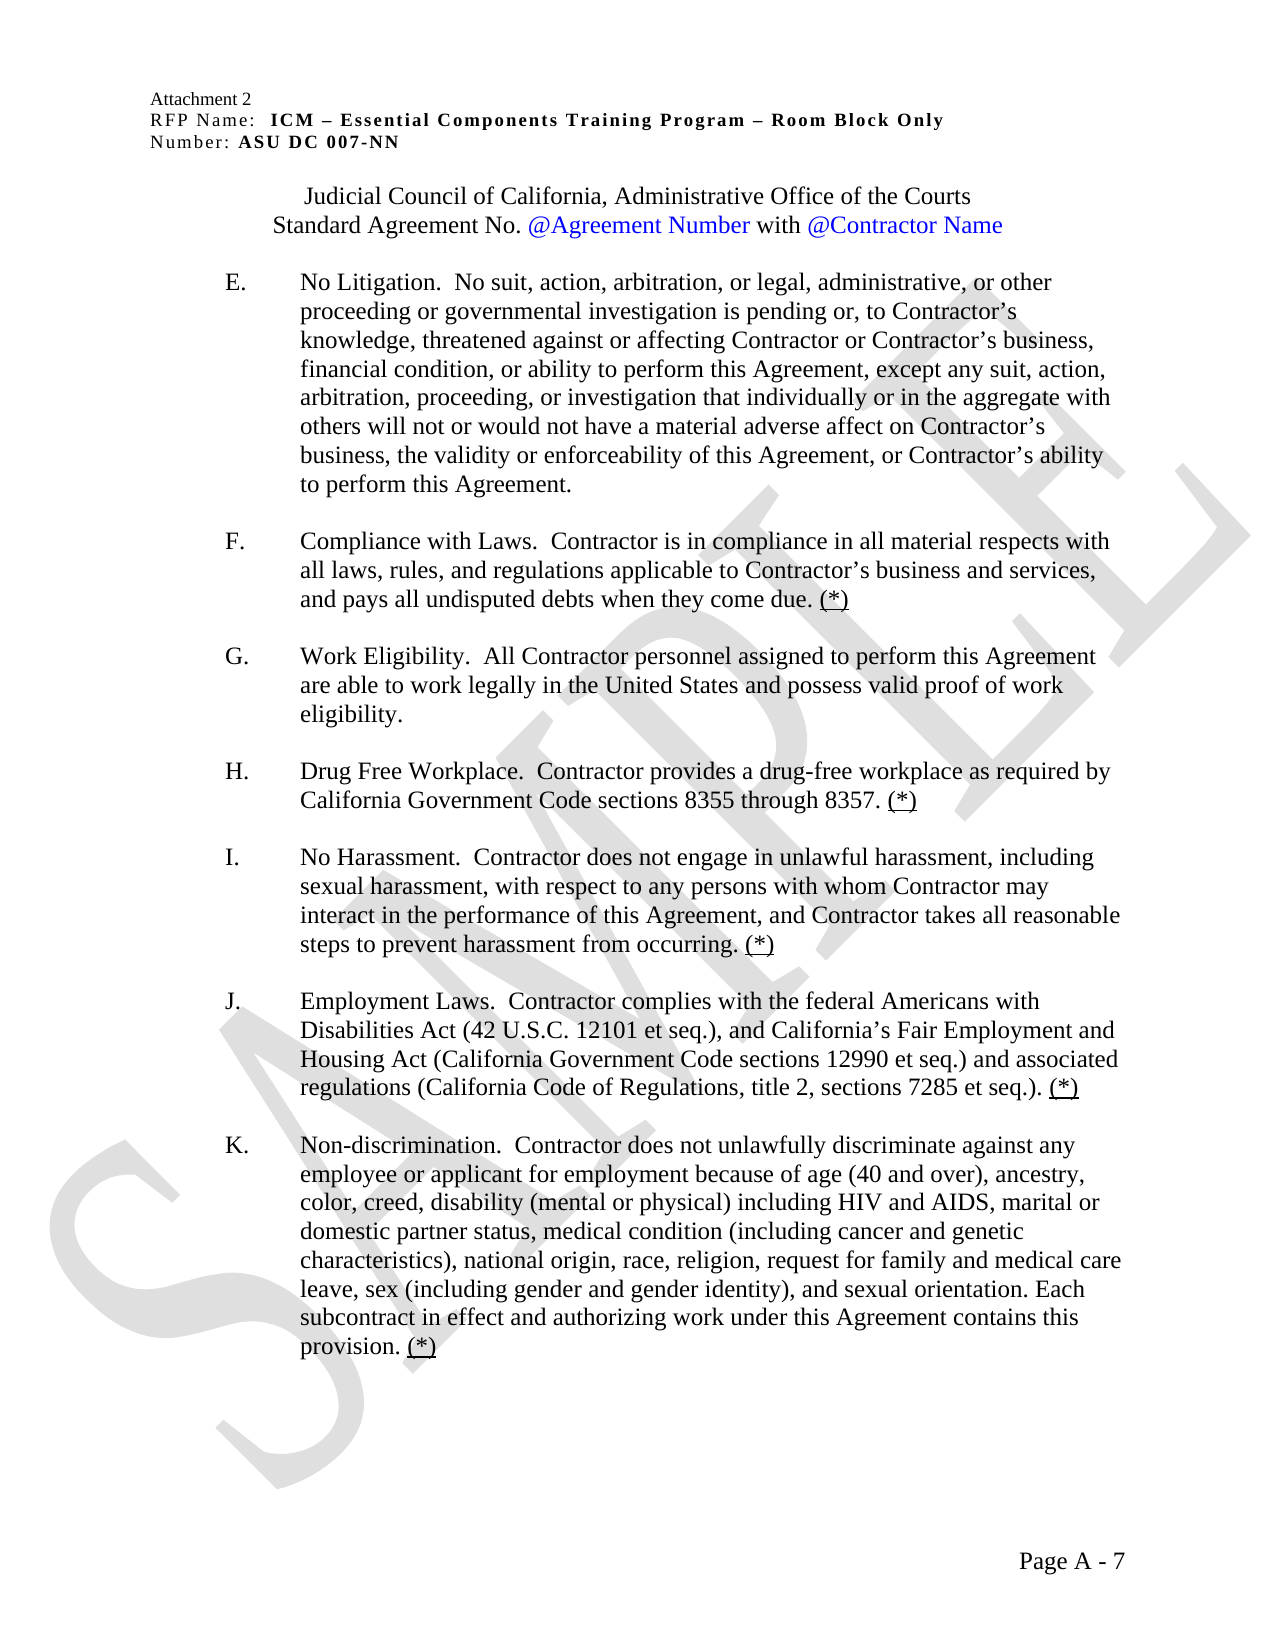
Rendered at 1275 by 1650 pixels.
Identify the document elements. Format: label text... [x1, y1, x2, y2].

list J. Employment Laws. Contractor complies with the federal Americans with Disabilities Act (42 U.S.C. 12101 et seq.), and California’s Fair Employment and Housing Act (California Government Code sections 12990 et seq.) and associated regulations (California Code of Regulations, title 2, sections 7285 et seq.). (*) [225, 986, 1125, 1101]
list G. Work Eligibility. All Contractor personnel assigned to perform this Agreement are able to work legally in the United States and possess valid proof of work eligibility. [225, 641, 1125, 727]
list I. No Harassment. Contractor does not engage in unlawful harassment, including sexual harassment, with respect to any persons with whom Contractor may interact in the performance of this Agreement, and Contractor takes all reasonable steps to prevent harassment from occurring. (*) [225, 842, 1125, 957]
list F. Compliance with Laws. Contractor is in compliance in all material respects with all laws, rules, and regulations applicable to Contractor’s business and services, and pays all undisputed debts when they come due. (*) [225, 526, 1125, 612]
list K. Non-discrimination. Contractor does not unlawfully discriminate against any employee or applicant for employment because of age (40 and over), ancestry, color, creed, disability (mental or physical) including HIV and AIDS, marital or domestic partner status, medical condition (including cancer and genetic characteristics), national origin, race, religion, request for family and medical care leave, sex (including gender and gender identity), and sexual orientation. Each subcontract in effect and authorizing work under this Agreement contains this provision. (*) [225, 1130, 1125, 1360]
list E. No Litigation. No suit, action, arbitration, or legal, administrative, or other proceeding or governmental investigation is pending or, to Contractor’s knowledge, threatened against or affecting Contractor or Contractor’s business, financial condition, or ability to perform this Agreement, except any suit, action, arbitration, proceeding, or investigation that individually or in the aggregate with others will not or would not have a material adverse affect on Contractor’s business, the validity or enforceability of this Agreement, or Contractor’s ability to perform this Agreement. [225, 267, 1125, 497]
list H. Drug Free Workplace. Contractor provides a drug-free workplace as required by California Government Code sections 8355 through 8357. (*) [225, 756, 1125, 814]
